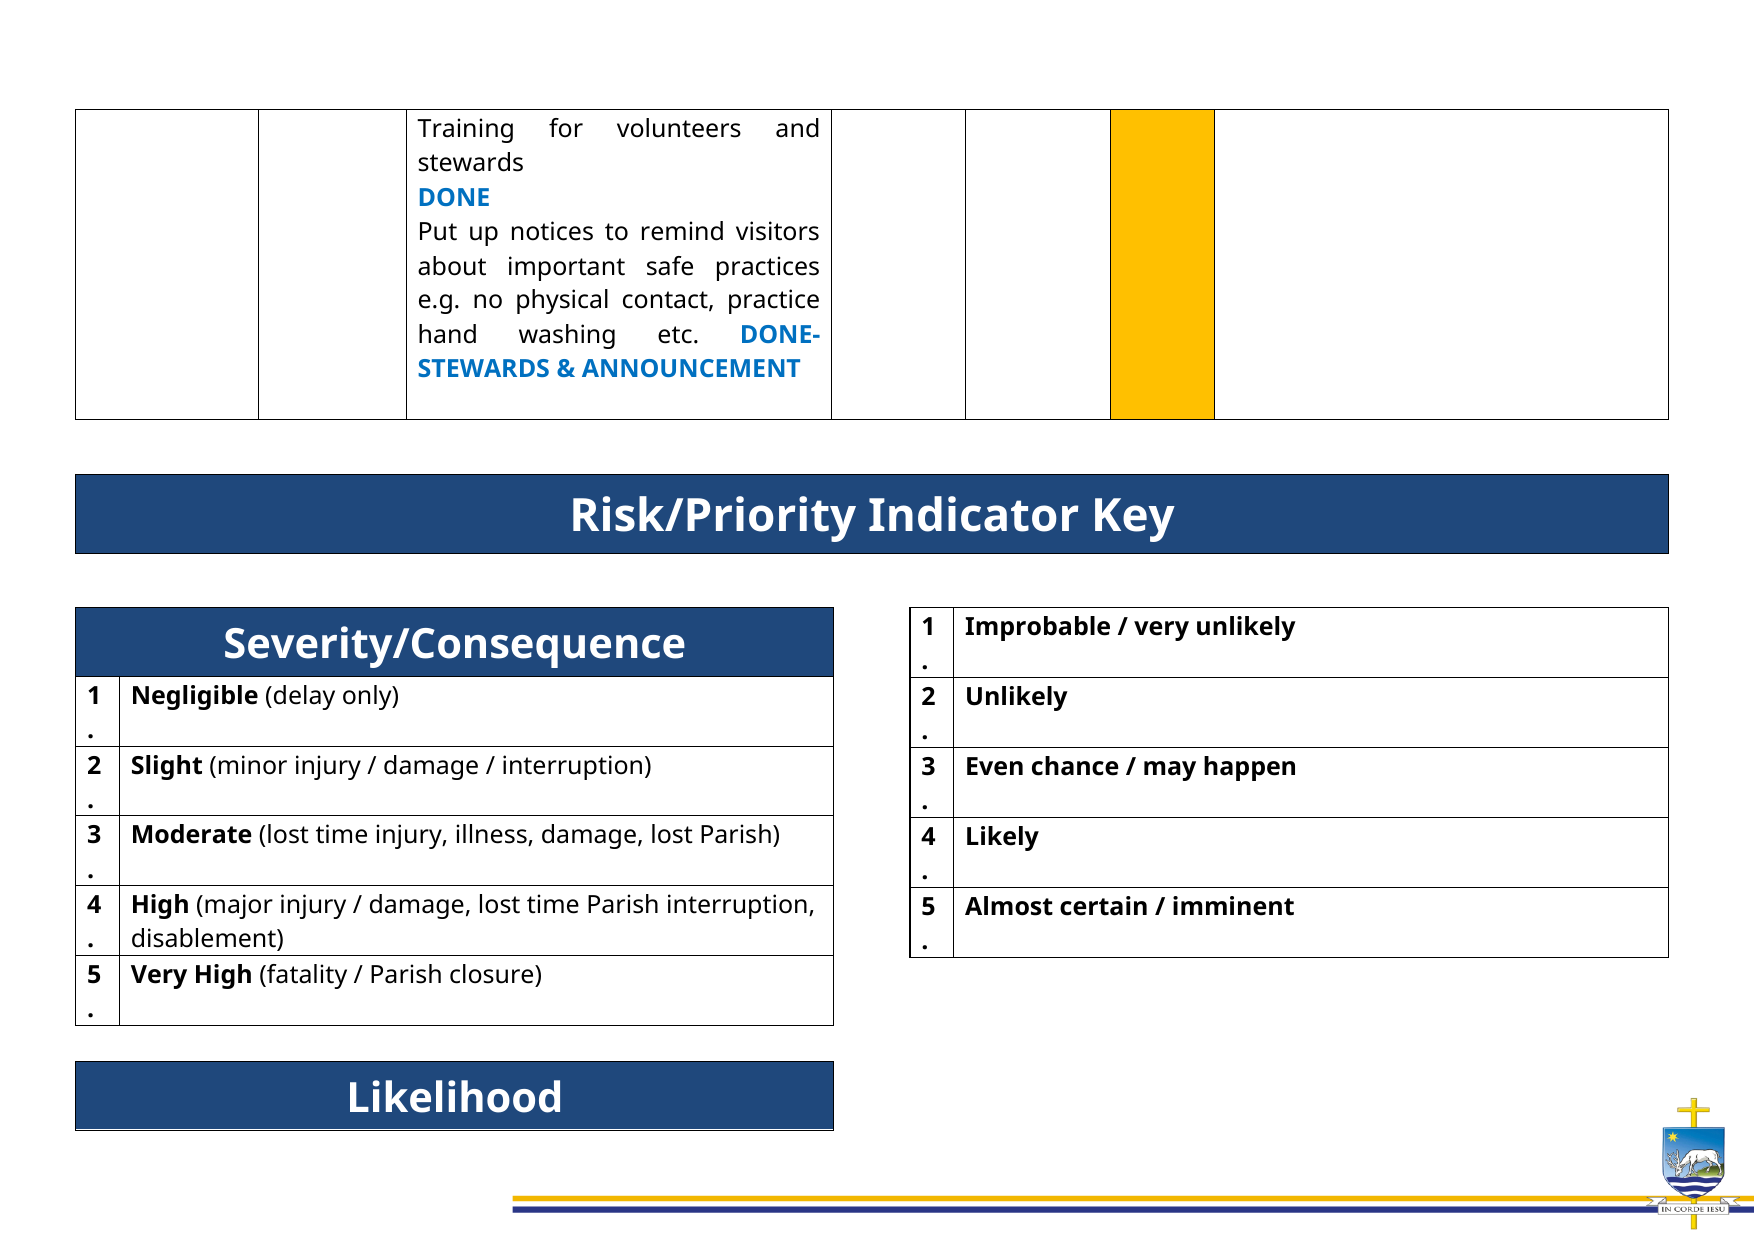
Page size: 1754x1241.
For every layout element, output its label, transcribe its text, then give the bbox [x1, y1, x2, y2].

table_cell 1. [911, 608, 953, 677]
table_cell High (major injury / damage, lost time Parish interruption, disablement) [120, 886, 833, 955]
table_header Severity/Consequence [76, 608, 833, 676]
table_header Likelihood [76, 1062, 833, 1129]
table_cell 3. [76, 816, 119, 885]
table_cell Negligible (delay only) [120, 677, 833, 746]
picture [512, 1097, 1754, 1230]
table_cell Likely [954, 818, 1668, 887]
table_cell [76, 110, 258, 419]
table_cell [1215, 110, 1668, 419]
table_cell Moderate (lost time injury, illness, damage, lost Parish) [120, 816, 833, 885]
table_cell Even chance / may happen [954, 748, 1668, 817]
table_cell 3. [911, 748, 953, 817]
table_cell Slight (minor injury / damage / interruption) [120, 747, 833, 815]
table_cell 10 [1111, 110, 1214, 419]
table_cell 5. [76, 956, 119, 1025]
table_cell Very High (fatality / Parish closure) [120, 956, 833, 1025]
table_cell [259, 110, 406, 419]
table_cell 2. [911, 678, 953, 747]
table_cell 2. [76, 747, 119, 815]
table_cell Almost certain / imminent [954, 888, 1668, 957]
table_cell 5. [911, 888, 953, 957]
table_cell 5 [832, 110, 965, 419]
table_header Risk/Priority Indicator Key [76, 475, 1668, 553]
table_cell 4. [76, 886, 119, 955]
table_cell Unlikely [954, 678, 1668, 747]
table_cell 1. [76, 677, 119, 746]
table_cell 4. [911, 818, 953, 887]
table_cell Improbable / very unlikely [954, 608, 1668, 677]
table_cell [407, 110, 831, 419]
table_cell 2 [966, 110, 1110, 419]
